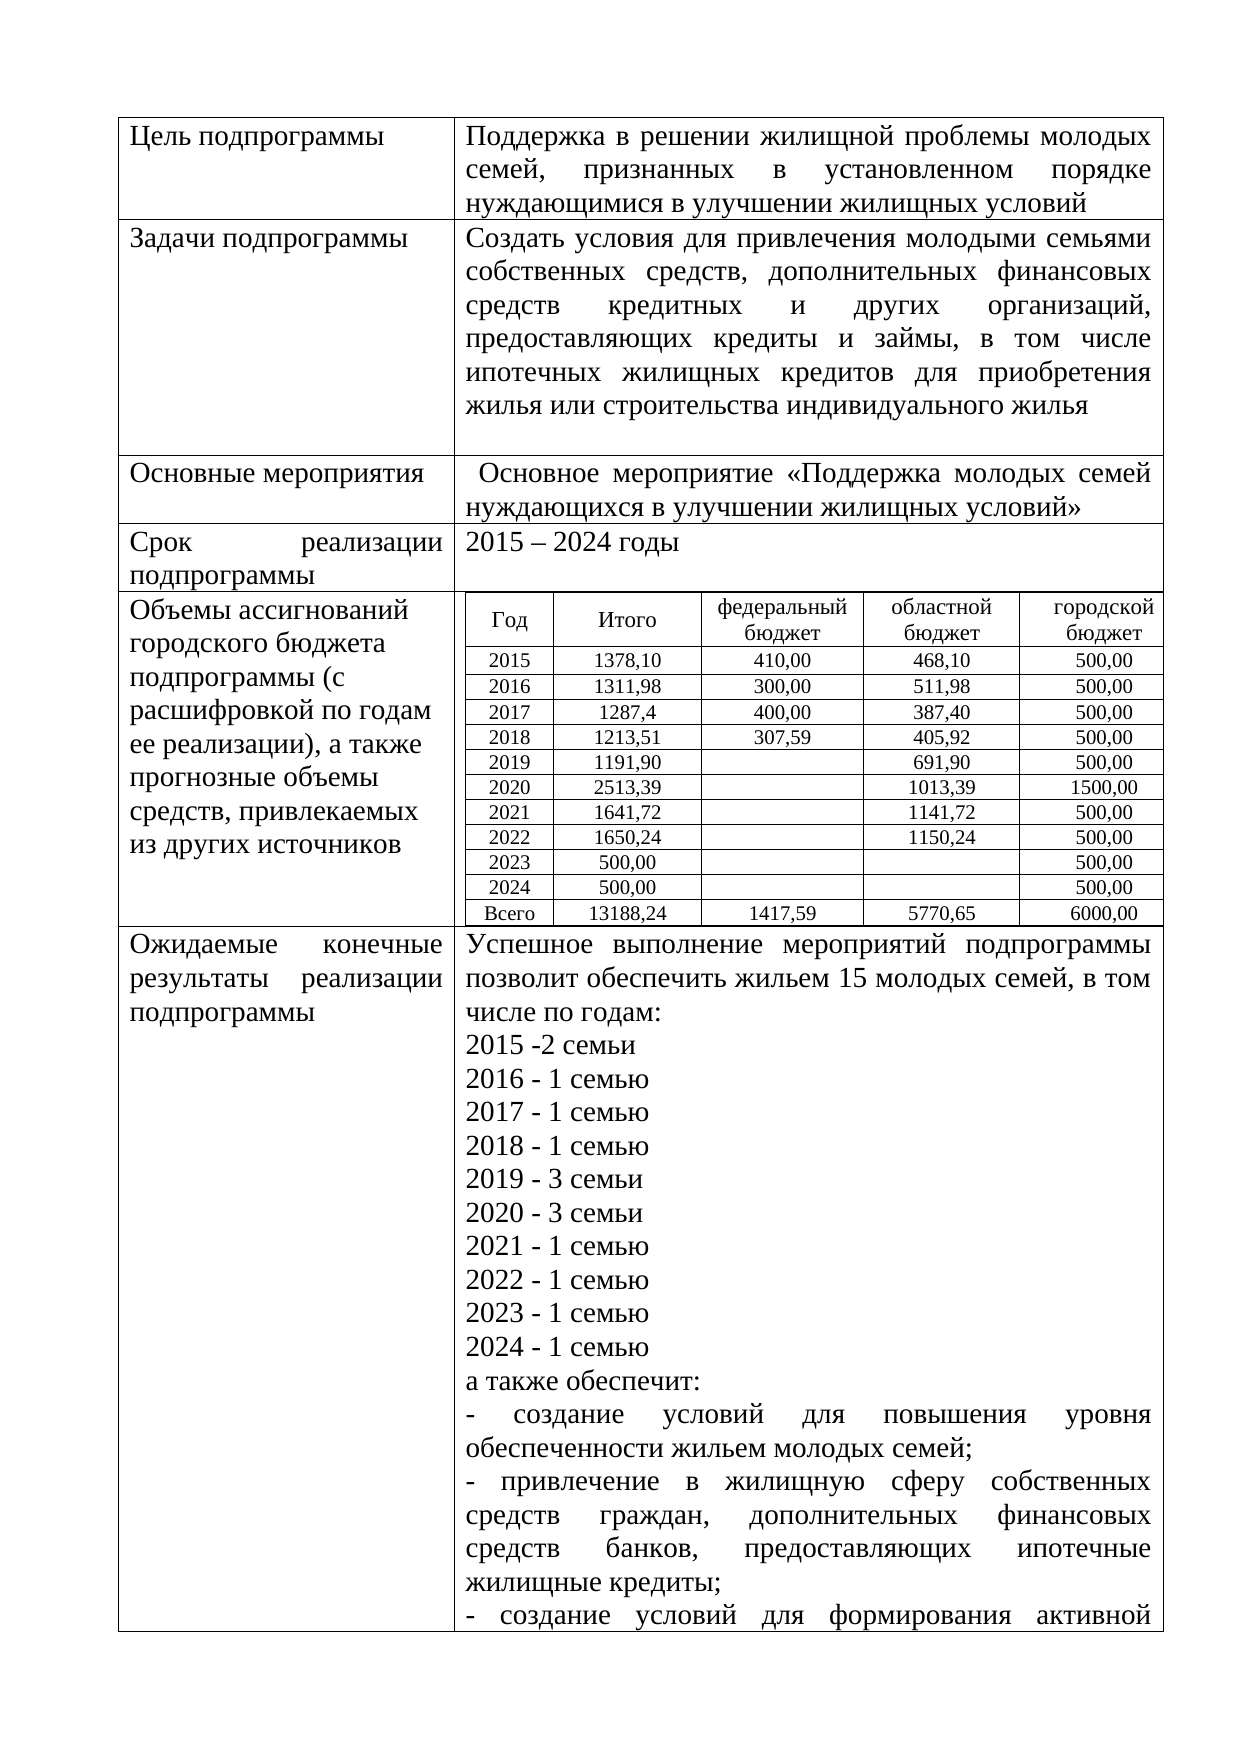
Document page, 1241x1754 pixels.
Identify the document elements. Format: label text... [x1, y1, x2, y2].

table_cell [466, 850, 553, 874]
table_cell [455, 592, 465, 926]
table_cell [466, 593, 553, 646]
table_cell [1020, 593, 1163, 646]
table_cell [466, 675, 553, 699]
table_cell [466, 800, 553, 824]
table_cell [702, 875, 863, 899]
table_cell [466, 750, 553, 774]
table_cell Срок реализации подпрограммы [119, 524, 454, 591]
table_cell [702, 647, 863, 674]
table_cell Создать условия для привлечения молодыми семьями собственных средств, дополнительных финансовых средств кредитных и других организаций, предоставляющих кредиты и займы, в том числе ипотечных жилищных кредитов для приобретения жилья или строительства индивидуального жилья [455, 220, 1163, 454]
table_cell [1020, 825, 1163, 849]
table_cell [1020, 775, 1163, 799]
table_cell [1020, 725, 1163, 749]
table_cell [702, 825, 863, 849]
table_cell [702, 593, 863, 646]
table_cell [864, 593, 1019, 646]
table_cell [702, 725, 863, 749]
table_cell [554, 700, 701, 724]
table_cell 2015 – 2024 годы [455, 524, 1163, 591]
table_cell [702, 850, 863, 874]
table_cell [466, 725, 553, 749]
table_cell [554, 750, 701, 774]
table_cell Объемы ассигнований городского бюджета подпрограммы (с расшифровкой по годам ее реализации), а также прогнозные объемы средств, привлекаемых из других источников [119, 592, 454, 926]
table_cell [1020, 850, 1163, 874]
table_cell [702, 900, 863, 925]
table_cell [554, 850, 701, 874]
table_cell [455, 927, 1163, 1631]
table_cell [864, 725, 1019, 749]
table_cell [702, 750, 863, 774]
table_cell [864, 647, 1019, 674]
table_cell [1020, 700, 1163, 724]
table_cell Основные мероприятия [119, 456, 454, 523]
table_cell [554, 875, 701, 899]
table_cell [864, 825, 1019, 849]
table_cell [554, 675, 701, 699]
table_cell [466, 875, 553, 899]
table_cell [864, 900, 1019, 925]
table_cell [554, 593, 701, 646]
table_cell [1020, 647, 1163, 674]
table_cell [702, 675, 863, 699]
table_cell Основное мероприятие «Поддержка молодых семей нуждающихся в улучшении жилищных условий» [455, 456, 1163, 523]
table_cell [466, 900, 553, 925]
table_cell [864, 850, 1019, 874]
table_cell [554, 900, 701, 925]
table_cell [1020, 750, 1163, 774]
table_cell [554, 800, 701, 824]
table_cell [1020, 875, 1163, 899]
table_cell [864, 675, 1019, 699]
table_cell [466, 647, 553, 674]
table_cell [554, 725, 701, 749]
table_cell [864, 800, 1019, 824]
table_cell [466, 825, 553, 849]
table_cell [466, 700, 553, 724]
table_cell [702, 800, 863, 824]
table_cell [1020, 675, 1163, 699]
table_cell [702, 700, 863, 724]
table_cell [702, 775, 863, 799]
table_cell [864, 750, 1019, 774]
table_cell [554, 647, 701, 674]
table_cell Поддержка в решении жилищной проблемы молодых семей, признанных в установленном порядке нуждающимися в улучшении жилищных условий [455, 118, 1163, 219]
table_cell [554, 775, 701, 799]
table_cell Задачи подпрограммы [119, 220, 454, 454]
table_cell Цель подпрограммы [119, 118, 454, 219]
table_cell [119, 927, 454, 1631]
table_cell [864, 775, 1019, 799]
table_cell [864, 875, 1019, 899]
table_cell [864, 700, 1019, 724]
table_cell [1020, 900, 1163, 925]
table_cell [466, 775, 553, 799]
table_cell [554, 825, 701, 849]
table_cell [1020, 800, 1163, 824]
